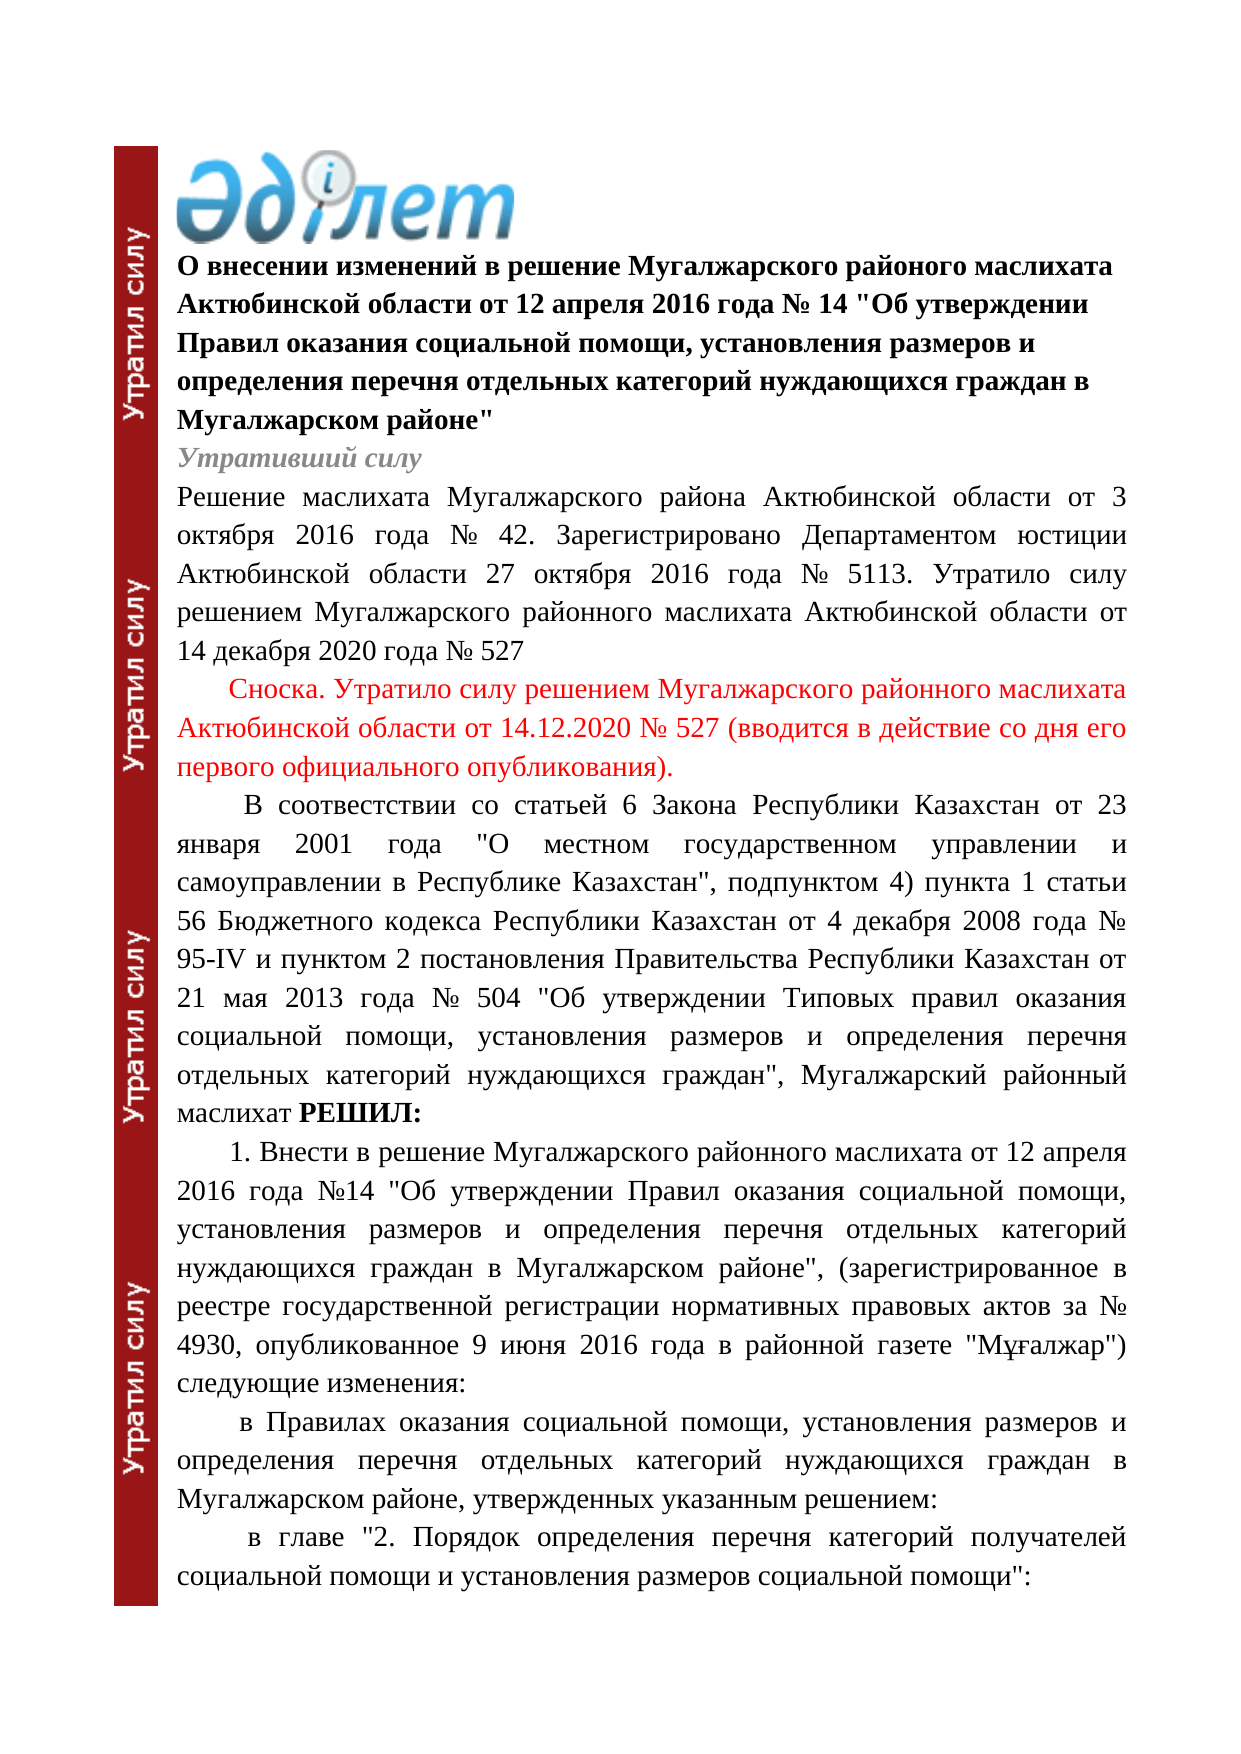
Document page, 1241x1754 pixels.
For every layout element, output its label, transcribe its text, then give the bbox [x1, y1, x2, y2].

text в Правилах оказания социальной помощи, установления размеров и определения перечня отдельных категорий нуждающихся граждан в Мугалжарском районе, утвержденных указанным решением: [112, 1404, 1128, 1514]
text О внесении изменений в решение Мугалжарского районого маслихата Актюбинской области от 12 апреля 2016 года № 14 "Об утверждении Правил оказания социальной помощи, установления размеров и определения перечня отдельных категорий нуждающихся граждан в Мугалжарском районе" [112, 248, 1128, 435]
picture [176, 150, 515, 244]
picture [114, 667, 158, 672]
picture [114, 1129, 158, 1134]
text Сноска. Утратило силу решением Мугалжарского районного маслихата Актюбинской области от 14.12.2020 № 527 (вводится в действие со дня его первого официального опубликования). [112, 672, 1128, 782]
text Решение маслихата Мугалжарского района Актюбинской области от 3 октября 2016 года № 42. Зарегистрировано Департаментом юстиции Актюбинской области 27 октября 2016 года № 5113. Утратило силу решением Мугалжарского районного маслихата Актюбинской области от 14 декабря 2020 года № 527 [112, 479, 1128, 667]
picture [114, 1592, 158, 1606]
text в главе "2. Порядок определения перечня категорий получателей социальной помощи и установления размеров социальной помощи": [112, 1519, 1128, 1592]
picture [114, 435, 158, 440]
text В соотвестствии со статьей 6 Закона Республики Казахстан от 23 января 2001 года "О местном государственном управлении и самоуправлении в Республике Казахстан", подпунктом 4) пункта 1 статьи 56 Бюджетного кодекса Республики Казахстан от 4 декабря 2008 года № 95-IV и пунктом 2 постановления Правительства Республики Казахстан от 21 мая 2013 года № 504 "Об утверждении Типовых правил оказания социальной помощи, установления размеров и определения перечня отдельных категорий нуждающихся граждан", Мугалжарский районный маслихат РЕШИЛ: [112, 787, 1128, 1129]
picture [114, 1514, 158, 1519]
text 1. Внести в решение Мугалжарского районного маслихата от 12 апреля 2016 года №14 "Об утверждении Правил оказания социальной помощи, установления размеров и определения перечня отдельных категорий нуждающихся граждан в Мугалжарском районе", (зарегистрированное в реестре государственной регистрации нормативных правовых актов за № 4930, опубликованное 9 июня 2016 года в районной газете "Мұғалжар") следующие изменения: [112, 1134, 1128, 1399]
text Утративший силу [112, 440, 1128, 474]
picture [114, 782, 158, 787]
picture [114, 146, 158, 248]
picture [114, 474, 158, 479]
picture [114, 1399, 158, 1404]
